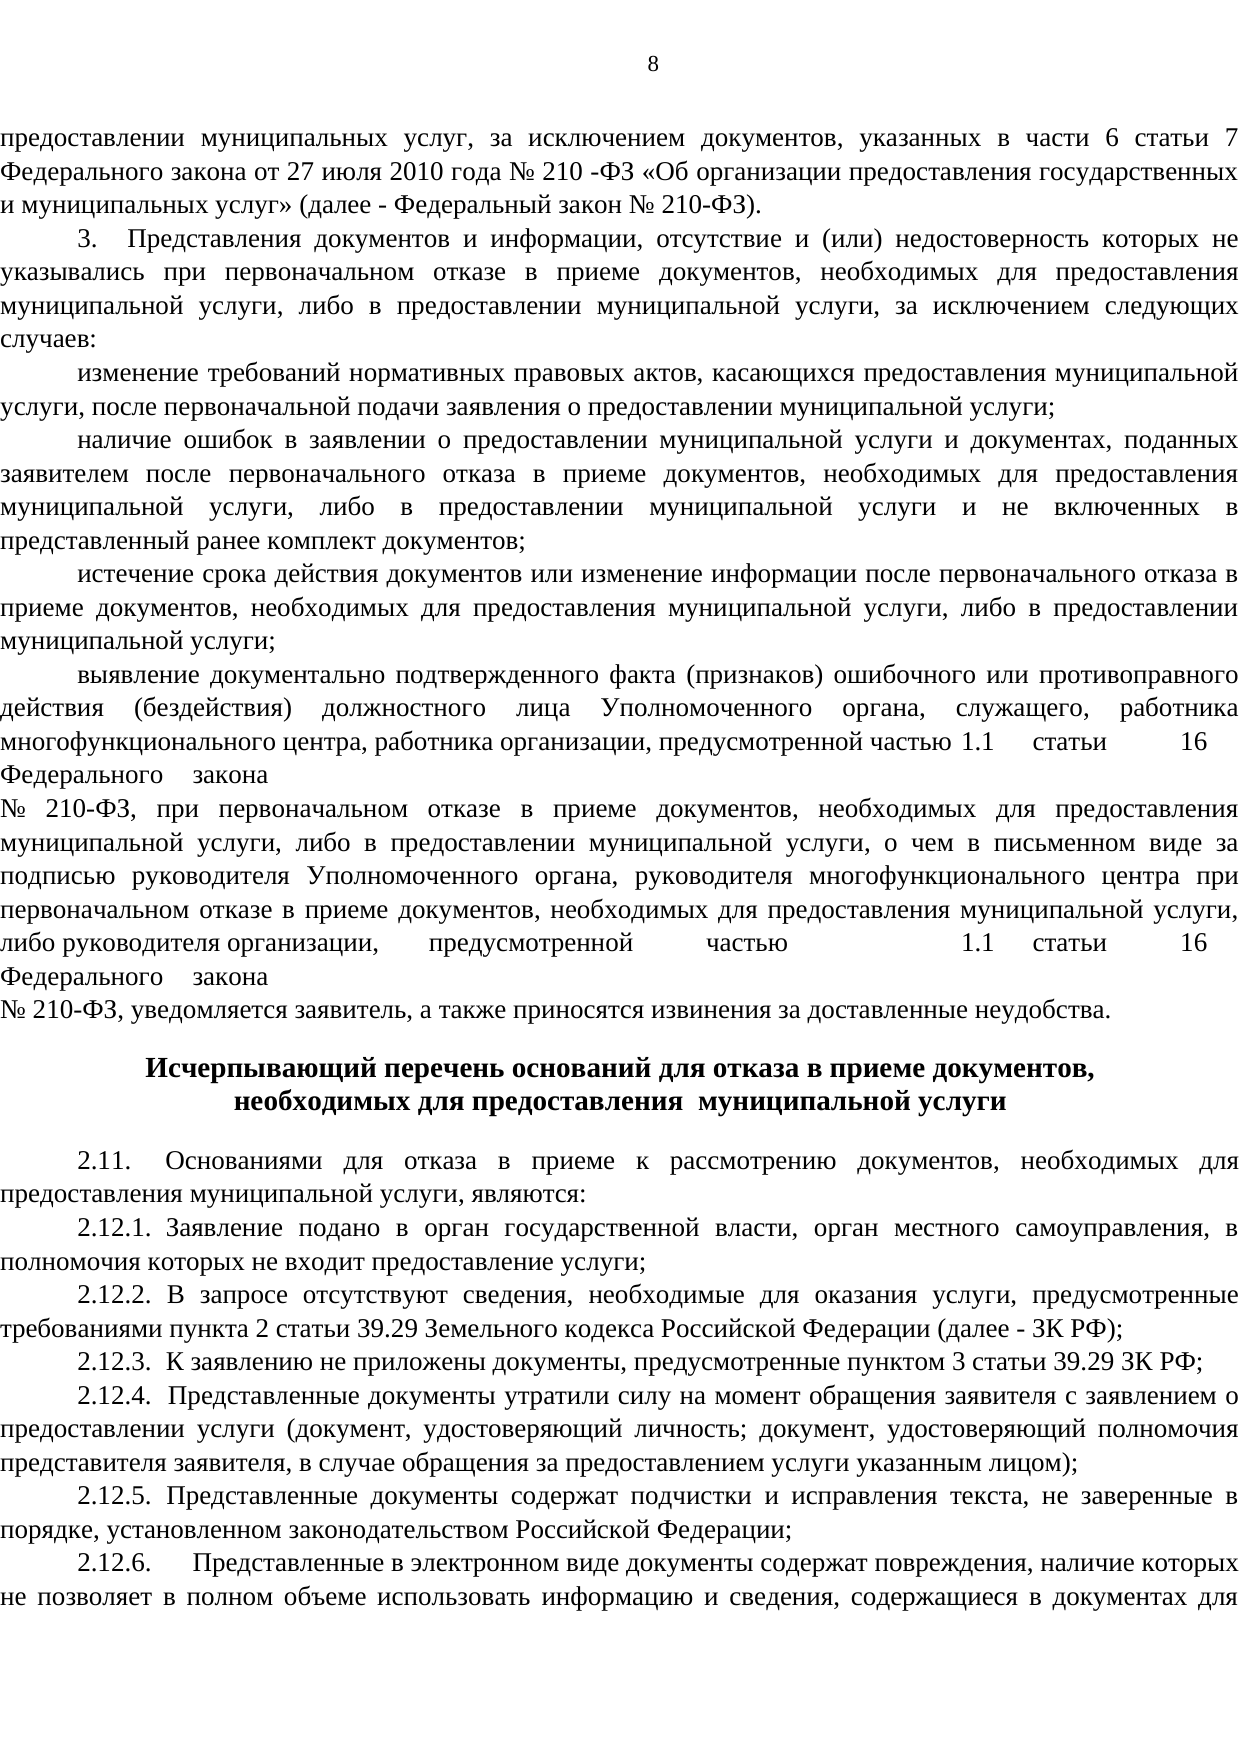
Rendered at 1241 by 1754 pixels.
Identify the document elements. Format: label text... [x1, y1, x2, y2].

text изменение требований нормативных правовых актов, касающихся предоставления муниципальной услуги, после первоначальной подачи заявления о предоставлении муниципальной услуги; [0, 355, 1240, 422]
text истечение срока действия документов или изменение информации после первоначального отказа в приеме документов, необходимых для предоставления муниципальной услуги, либо в предоставлении муниципальной услуги; [0, 556, 1240, 657]
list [0, 120, 1240, 221]
list К заявлению не приложены документы, предусмотренные пунктом 3 статьи 39.29 ЗК РФ; [0, 1344, 1240, 1377]
list В запросе отсутствуют сведения, необходимые для оказания услуги, предусмотренные требованиями пункта 2 статьи 39.29 Земельного кодекса Российской Федерации (далее - ЗК РФ); [0, 1277, 1240, 1344]
text выявление документально подтвержденного факта (признаков) ошибочного или противоправного действия (бездействия) должностного лица Уполномоченного органа, служащего, работника многофункционального центра, работника организации, предусмотренной частью 1.1 статьи 16 Федерального закона [0, 657, 1240, 791]
list Представления документов и информации, отсутствие и (или) недостоверность которых не указывались при первоначальном отказе в приеме документов, необходимых для предоставления муниципальной услуги, либо в предоставлении муниципальной услуги, за исключением следующих случаев: [0, 221, 1240, 355]
text № 210-ФЗ, уведомляется заявитель, а также приносятся извинения за доставленные неудобства. [0, 992, 1240, 1026]
list Представленные документы содержат подчистки и исправления текста, не заверенные в порядке, установленном законодательством Российской Федерации; [0, 1478, 1240, 1545]
list Основаниями для отказа в приеме к рассмотрению документов, необходимых для предоставления муниципальной услуги, являются: [0, 1143, 1240, 1210]
text № 210-ФЗ, при первоначальном отказе в приеме документов, необходимых для предоставления муниципальной услуги, либо в предоставлении муниципальной услуги, о чем в письменном виде за подписью руководителя Уполномоченного органа, руководителя многофункционального центра при первоначальном отказе в приеме документов, необходимых для предоставления муниципальной услуги, либо руководителя организации, предусмотренной частью 1.1 статьи 16 Федерального закона [0, 791, 1240, 992]
list Заявление подано в орган государственной власти, орган местного самоуправления, в полномочия которых не входит предоставление услуги; [0, 1210, 1240, 1277]
list Представленные документы утратили силу на момент обращения заявителя с заявлением о предоставлении услуги (документ, удостоверяющий личность; документ, удостоверяющий полномочия представителя заявителя, в случае обращения за предоставлением услуги указанным лицом); [0, 1377, 1240, 1478]
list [0, 1545, 1240, 1612]
text наличие ошибок в заявлении о предоставлении муниципальной услуги и документах, поданных заявителем после первоначального отказа в приеме документов, необходимых для предоставления муниципальной услуги, либо в предоставлении муниципальной услуги и не включенных в представленный ранее комплект документов; [0, 422, 1240, 556]
text Исчерпывающий перечень оснований для отказа в приеме документов, необходимых для предоставления муниципальной услуги [0, 1051, 1240, 1118]
